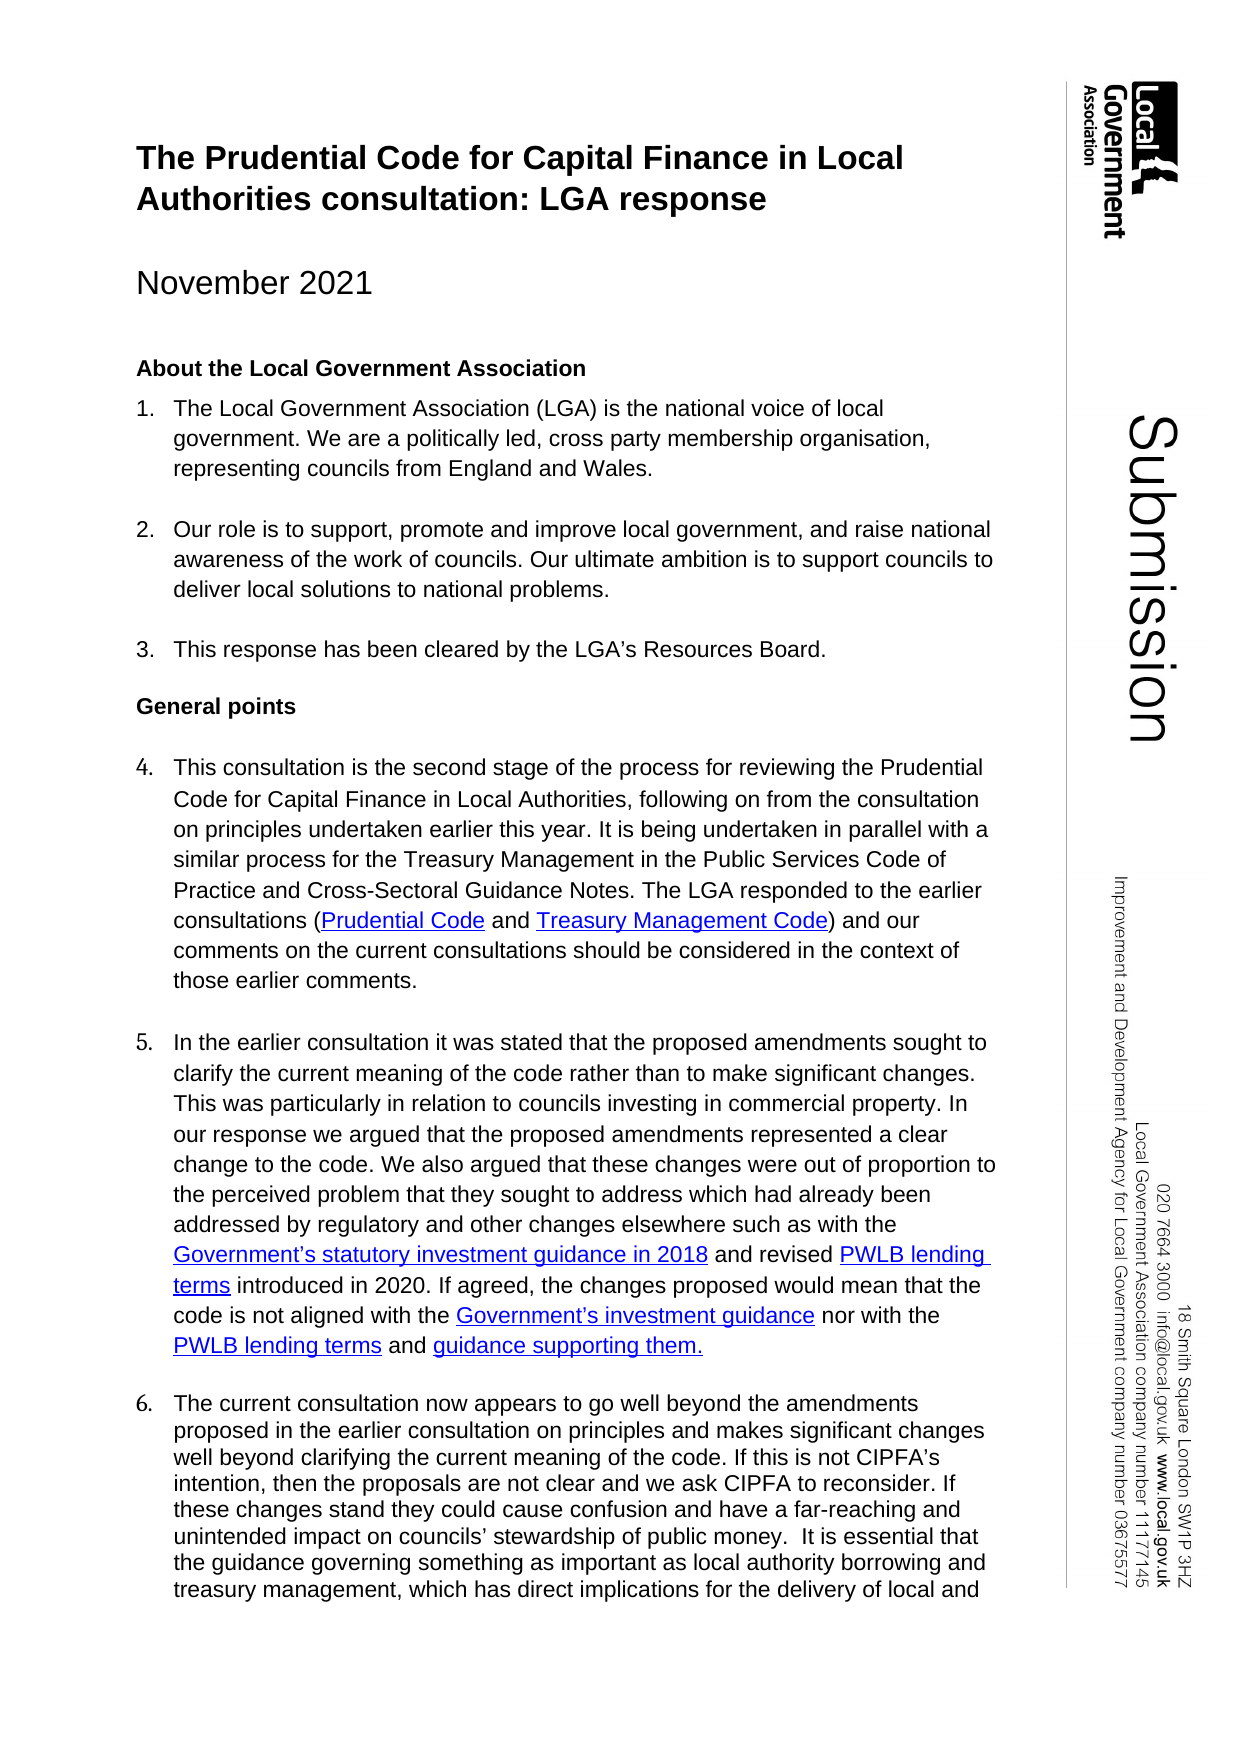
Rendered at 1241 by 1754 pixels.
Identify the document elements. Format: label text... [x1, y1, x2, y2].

list The Local Government Association (LGA) is the national voice of local government. We are a politically led, cross party membership organisation, representing councils from England and Wales. [136, 395, 1004, 481]
list Our role is to support, promote and improve local government, and raise national awareness of the work of councils. Our ultimate ambition is to support councils to deliver local solutions to national problems. [136, 516, 1004, 602]
subtitle November 2021 [136, 261, 1004, 302]
text General points [136, 693, 1004, 719]
list This response has been cleared by the LGA’s Resources Board. [136, 636, 1004, 663]
list In the earlier consultation it was stated that the proposed amendments sought to clarify the current meaning of the code rather than to make significant changes. This was particularly in relation to councils investing in commercial property. In our response we argued that the proposed amendments represented a clear change to the code. We also argued that these changes were out of proportion to the perceived problem that they sought to address which had already been addressed by regulatory and other changes elsewhere such as with the Government’s statutory investment guidance in 2018 and revised PWLB lending terms introduced in 2020. If agreed, the changes proposed would mean that the code is not aligned with the Government’s investment guidance nor with the PWLB lending terms and guidance supporting them. [136, 1028, 1004, 1358]
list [136, 1389, 1004, 1602]
picture [1050, 68, 1207, 1599]
list This consultation is the second stage of the process for reviewing the Prudential Code for Capital Finance in Local Authorities, following on from the consultation on principles undertaken earlier this year. It is being undertaken in parallel with a similar process for the Treasury Management in the Public Services Code of Practice and Cross-Sectoral Guidance Notes. The LGA responded to the earlier consultations (Prudential Code and Treasury Management Code) and our comments on the current consultations should be considered in the context of those earlier comments. [136, 753, 1004, 993]
text About the Local Government Association [136, 355, 1004, 382]
subtitle The Prudential Code for Capital Finance in Local Authorities consultation: LGA response [136, 136, 1004, 219]
